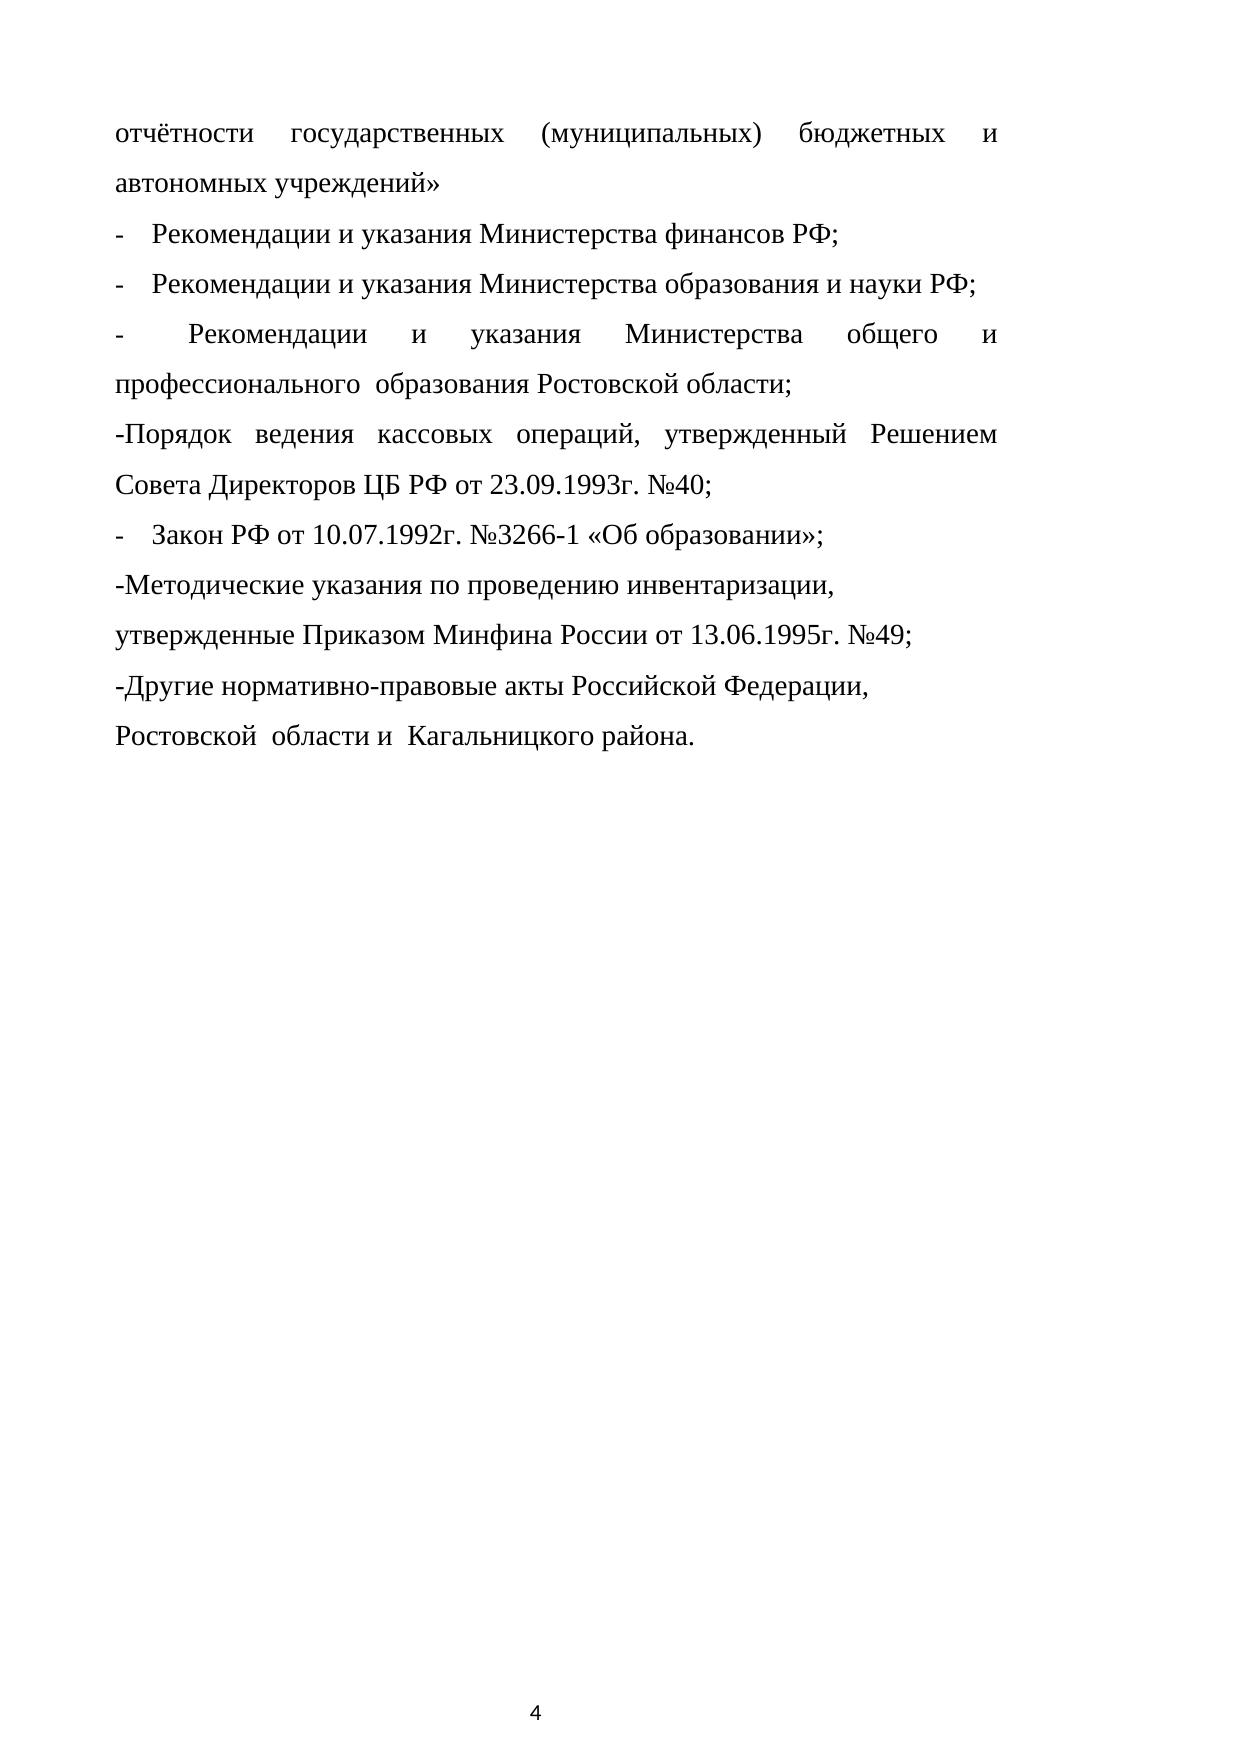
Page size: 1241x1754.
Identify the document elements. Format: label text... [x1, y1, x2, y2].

text -Другие нормативно-правовые акты Российской Федерации, Ростовской области и Кагальницкого района. [115, 655, 998, 755]
text утвержденные Приказом Минфина России от 13.06.1995г. №49; [115, 604, 1000, 655]
list Рекомендации и указания Министерства общего и профессионального образования Ростовской области; [115, 303, 998, 404]
list Рекомендации и указания Министерства финансов РФ; [115, 203, 1000, 253]
list Закон РФ от 10.07.1992г. №3266-1 «Об образовании»; [115, 504, 1000, 554]
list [115, 102, 998, 203]
text -Порядок ведения кассовых операций, утвержденный Решением Совета Директоров ЦБ РФ от 23.09.1993г. №40; [115, 404, 998, 504]
text -Методические указания по проведению инвентаризации, [115, 554, 1000, 604]
list Рекомендации и указания Министерства образования и науки РФ; [115, 253, 1000, 303]
